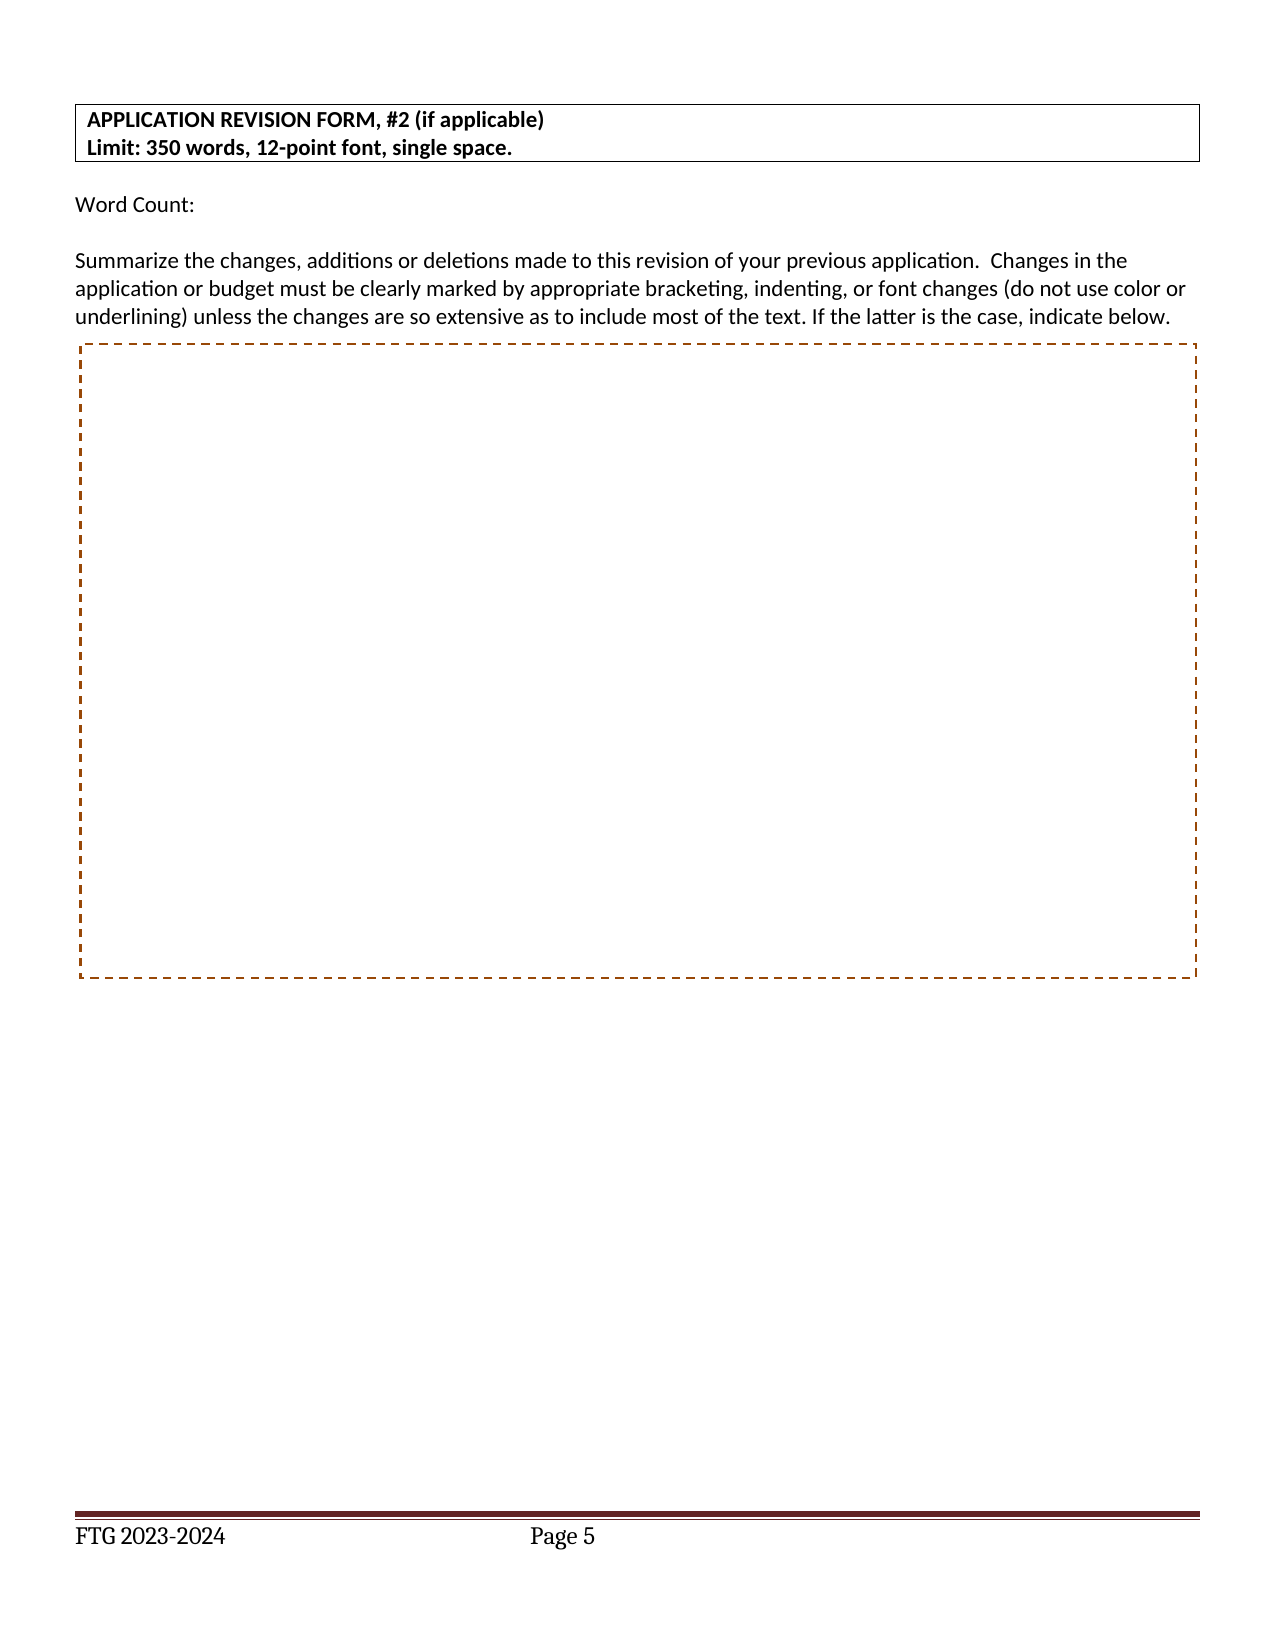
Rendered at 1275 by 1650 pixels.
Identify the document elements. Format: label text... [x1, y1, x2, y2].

table_header APPLICATION REVISION FORM, #2 (if applicable) Limit: 350 words, 12-point font, single space. [76, 105, 1199, 161]
text Word Count: [75, 190, 1200, 218]
text Summarize the changes, additions or deletions made to this revision of your previous application. Changes in the application or budget must be clearly marked by appropriate bracketing, indenting, or font changes (do not use color or underlining) unless the changes are so extensive as to include most of the text. If the latter is the case, indicate below. [75, 246, 1200, 330]
